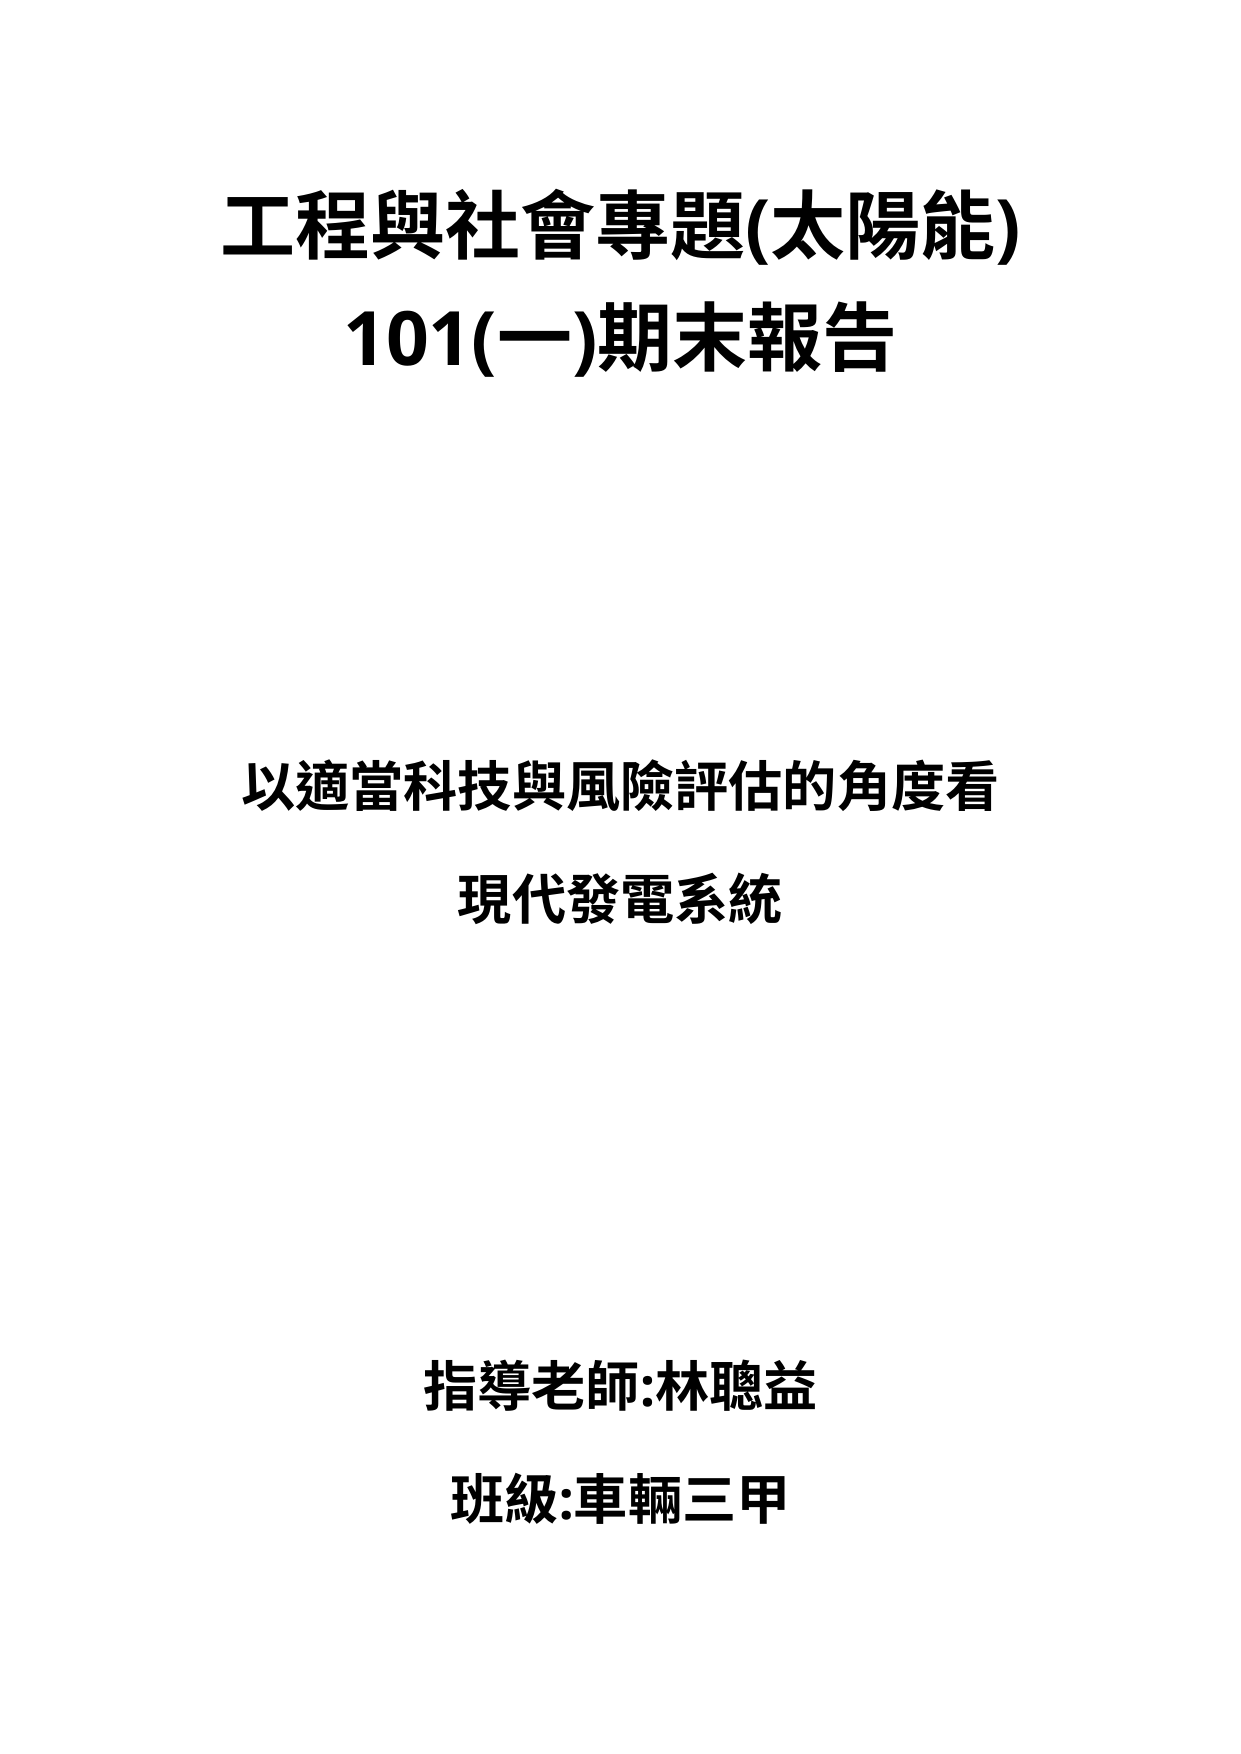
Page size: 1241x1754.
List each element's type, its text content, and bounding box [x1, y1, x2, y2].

text 現代發電系統 [187, 839, 1053, 952]
text 指導老師:林聰益 [187, 1327, 1053, 1439]
text 班級:車輛三甲 [187, 1439, 1053, 1552]
text 101(一)期末報告 [187, 277, 1053, 389]
text 工程與社會專題(太陽能) [187, 164, 1053, 277]
text 以適當科技與風險評估的角度看 [187, 727, 1053, 839]
